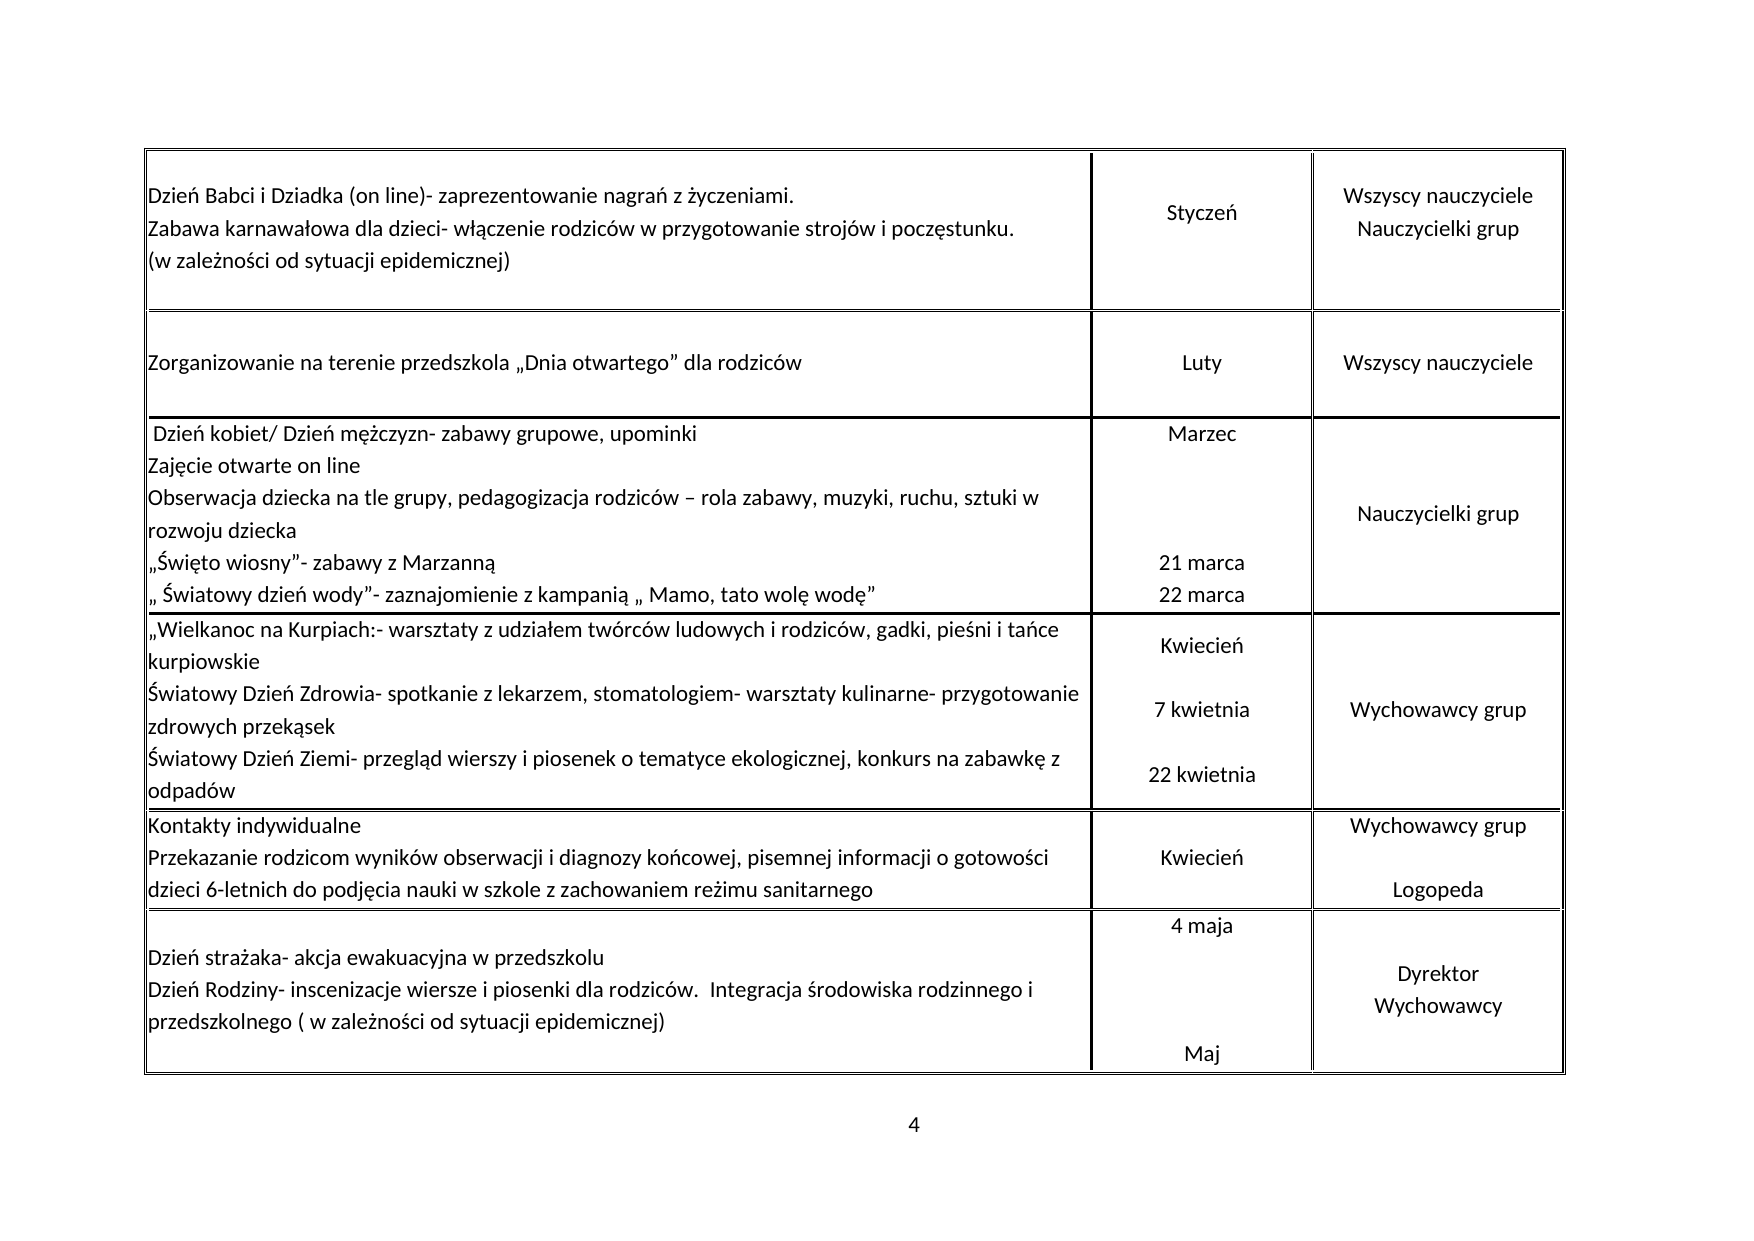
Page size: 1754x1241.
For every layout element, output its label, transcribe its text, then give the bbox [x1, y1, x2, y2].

table_cell Luty [1093, 312, 1311, 416]
table_cell Dzień kobiet/ Dzień mężczyzn- zabawy grupowe, upominki Zajęcie otwarte on line Obserwacja dziecka na tle grupy, pedagogizacja rodziców – rola zabawy, muzyki, ruchu, sztuki w rozwoju dziecka „Święto wiosny”- zabawy z Marzanną „ Światowy dzień wody”- zaznajomienie z kampanią „ Mamo, tato wolę wodę” [147, 416, 1090, 612]
table_cell Marzec 21 marca 22 marca [1093, 419, 1311, 612]
table_cell Kwiecień 7 kwietnia 22 kwietnia [1093, 615, 1311, 808]
table_cell „Wielkanoc na Kurpiach:- warsztaty z udziałem twórców ludowych i rodziców, gadki, pieśni i tańce kurpiowskie Światowy Dzień Zdrowia- spotkanie z lekarzem, stomatologiem- warsztaty kulinarne- przygotowanie zdrowych przekąsek Światowy Dzień Ziemi- przegląd wierszy i piosenek o tematyce ekologicznej, konkurs na zabawkę z odpadów [147, 612, 1090, 808]
table_cell Zorganizowanie na terenie przedszkola „Dnia otwartego” dla rodziców [147, 309, 1090, 416]
table_cell Kontakty indywidualne Przekazanie rodzicom wyników obserwacji i diagnozy końcowej, pisemnej informacji o gotowości dzieci 6-letnich do podjęcia nauki w szkole z zachowaniem reżimu sanitarnego [147, 808, 1090, 907]
table_cell Dzień Babci i Dziadka (on line)- zaprezentowanie nagrań z życzeniami. Zabawa karnawałowa dla dzieci- włączenie rodziców w przygotowanie strojów i poczęstunku. (w zależności od sytuacji epidemicznej) [147, 151, 1091, 308]
table_cell Dyrektor Wychowawcy [1313, 908, 1563, 1071]
table_cell Kwiecień [1093, 812, 1311, 907]
table_cell Nauczycielki grup [1314, 416, 1562, 612]
table_cell Styczeń [1091, 151, 1313, 308]
table_cell Dzień strażaka- akcja ewakuacyjna w przedszkolu Dzień Rodziny- inscenizacje wiersze i piosenki dla rodziców. Integracja środowiska rodzinnego i przedszkolnego ( w zależności od sytuacji epidemicznej) [147, 908, 1091, 1071]
table_cell Wychowawcy grup Logopeda [1314, 808, 1563, 907]
table_cell Wychowawcy grup [1314, 612, 1562, 808]
table_cell Wszyscy nauczyciele [1314, 309, 1563, 416]
table_cell Wszyscy nauczyciele Nauczycielki grup [1313, 151, 1562, 308]
table_cell 4 maja Maj [1091, 911, 1313, 1071]
